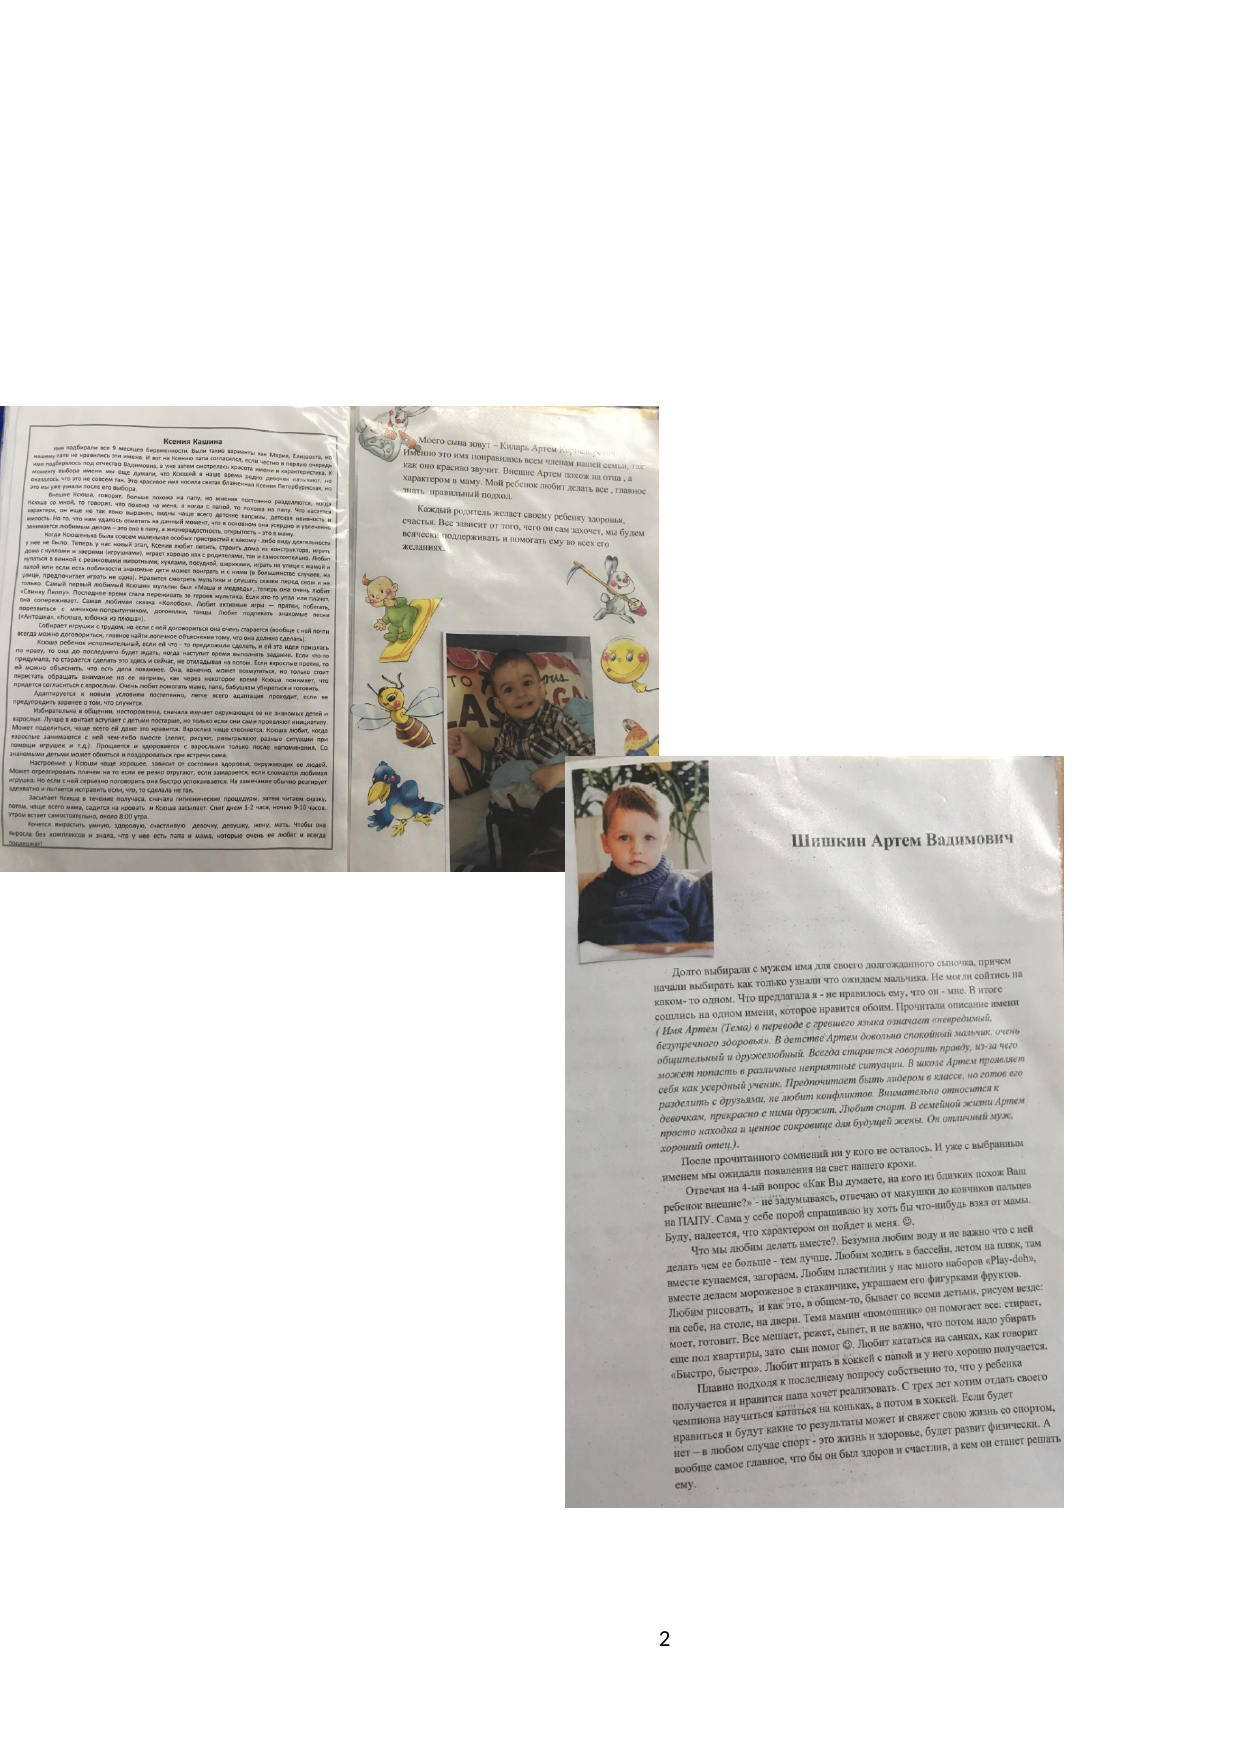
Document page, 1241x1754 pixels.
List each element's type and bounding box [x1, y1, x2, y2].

picture [0, 406, 1064, 1508]
